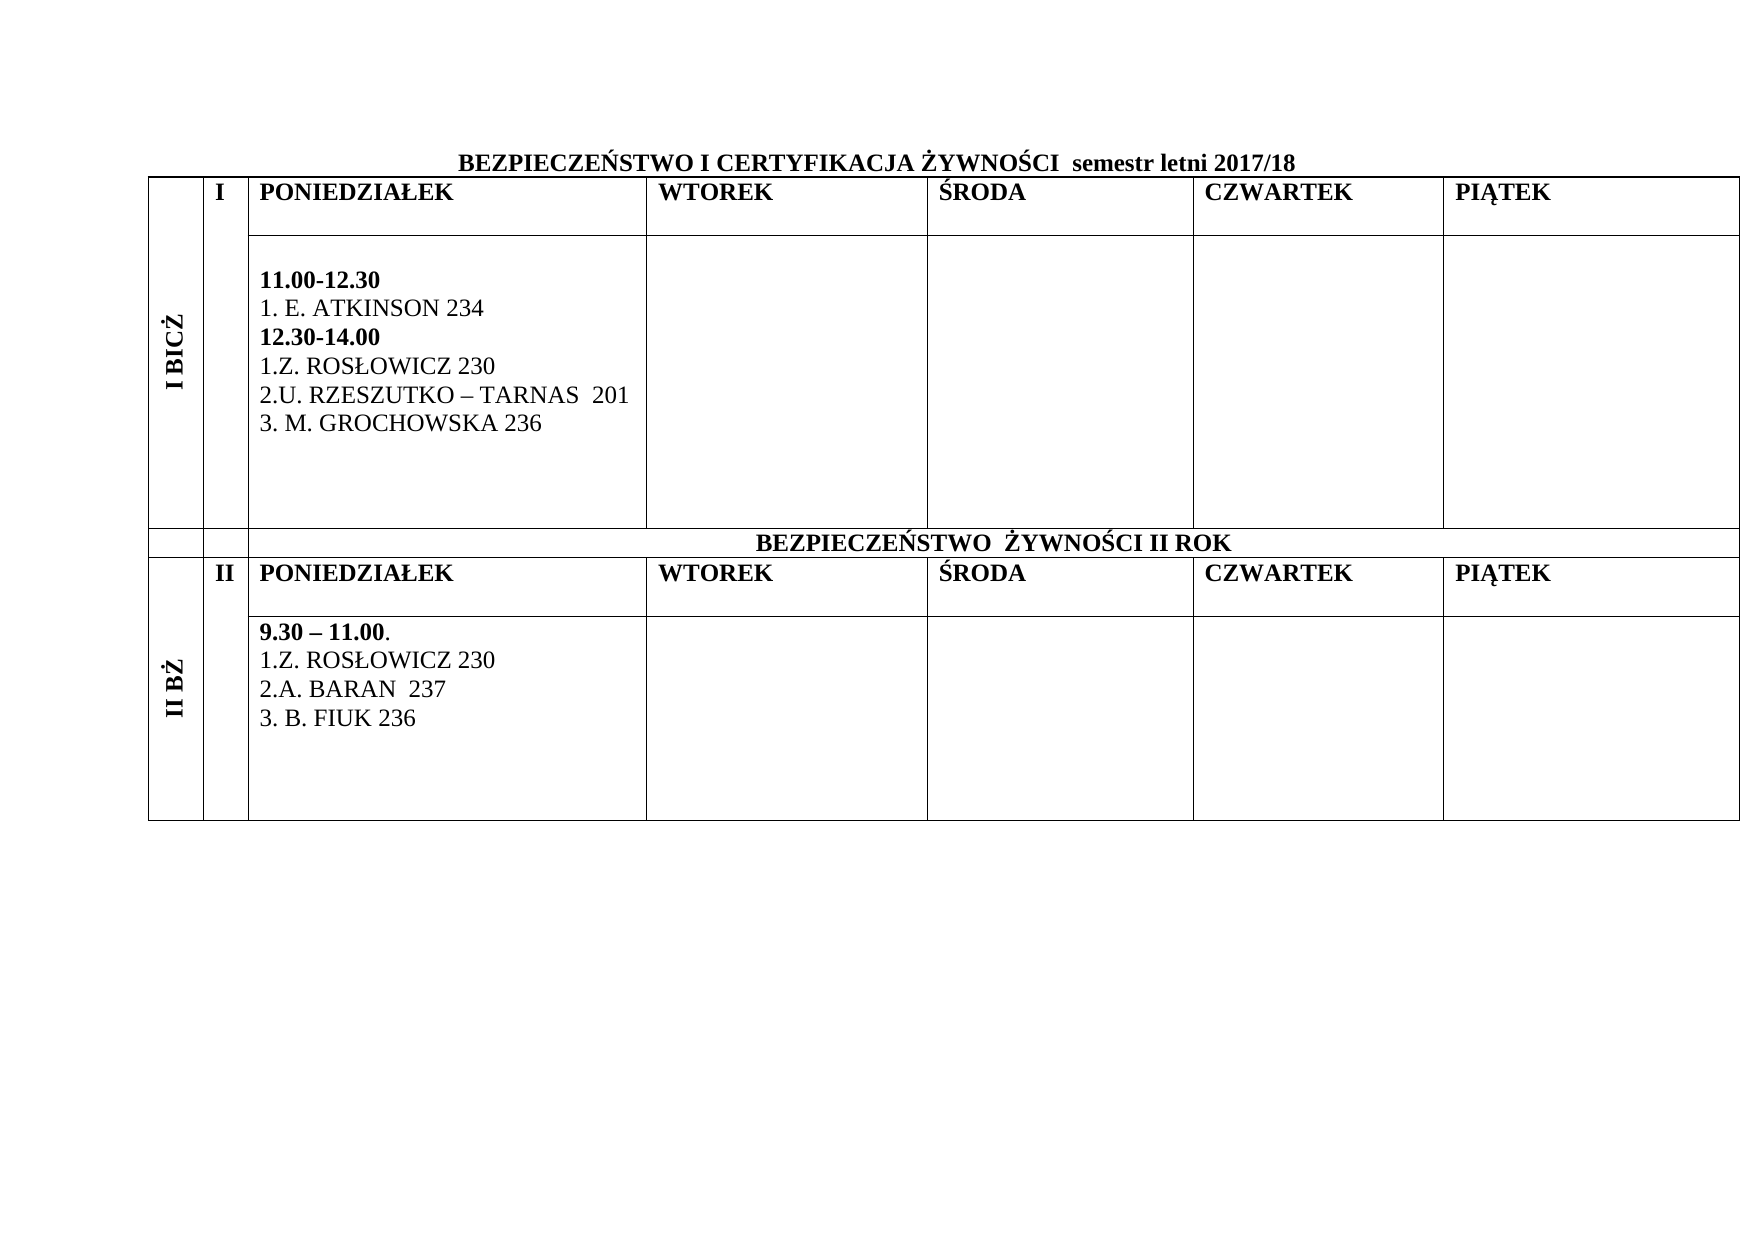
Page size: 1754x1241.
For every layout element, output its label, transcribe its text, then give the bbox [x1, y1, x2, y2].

table_cell [1194, 617, 1443, 819]
table_header I [204, 178, 248, 527]
text BEZPIECZEŃSTWO I CERTYFIKACJA ŻYWNOŚCI semestr letni 2017/18 [148, 148, 1606, 176]
table_cell BEZPIECZEŃSTWO ŻYWNOŚCI II ROK [249, 529, 1739, 557]
table_cell 11.00-12.30 1. E. ATKINSON 234 12.30-14.00 1.Z. ROSŁOWICZ 230 2.U. RZESZUTKO – TARNAS 201 3. M. GROCHOWSKA 236 [249, 236, 646, 527]
table_cell WTOREK [647, 558, 927, 616]
table_cell CZWARTEK [1194, 558, 1443, 616]
table_header PIĄTEK [1444, 178, 1739, 235]
table_cell [928, 236, 1193, 527]
table_cell II [204, 558, 248, 819]
table_header CZWARTEK [1194, 178, 1443, 235]
table_cell PIĄTEK [1444, 558, 1739, 616]
table_cell [204, 529, 248, 557]
table_cell [647, 236, 927, 527]
table_cell 9.30 – 11.00. 1.Z. ROSŁOWICZ 230 2.A. BARAN 237 3. B. FIUK 236 [249, 617, 646, 819]
table_cell [1444, 236, 1739, 527]
table_header ŚRODA [928, 178, 1193, 235]
table_cell [1444, 617, 1739, 819]
table_header WTOREK [647, 178, 927, 235]
table_cell PONIEDZIAŁEK [249, 558, 646, 616]
table_cell [149, 529, 203, 557]
table_cell [928, 617, 1193, 819]
table_cell [1194, 236, 1443, 527]
table_header I BICŻ [149, 178, 203, 527]
table_cell ŚRODA [928, 558, 1193, 616]
table_cell II BŻ [149, 558, 203, 819]
table_cell [647, 617, 927, 819]
table_header PONIEDZIAŁEK [249, 178, 646, 235]
